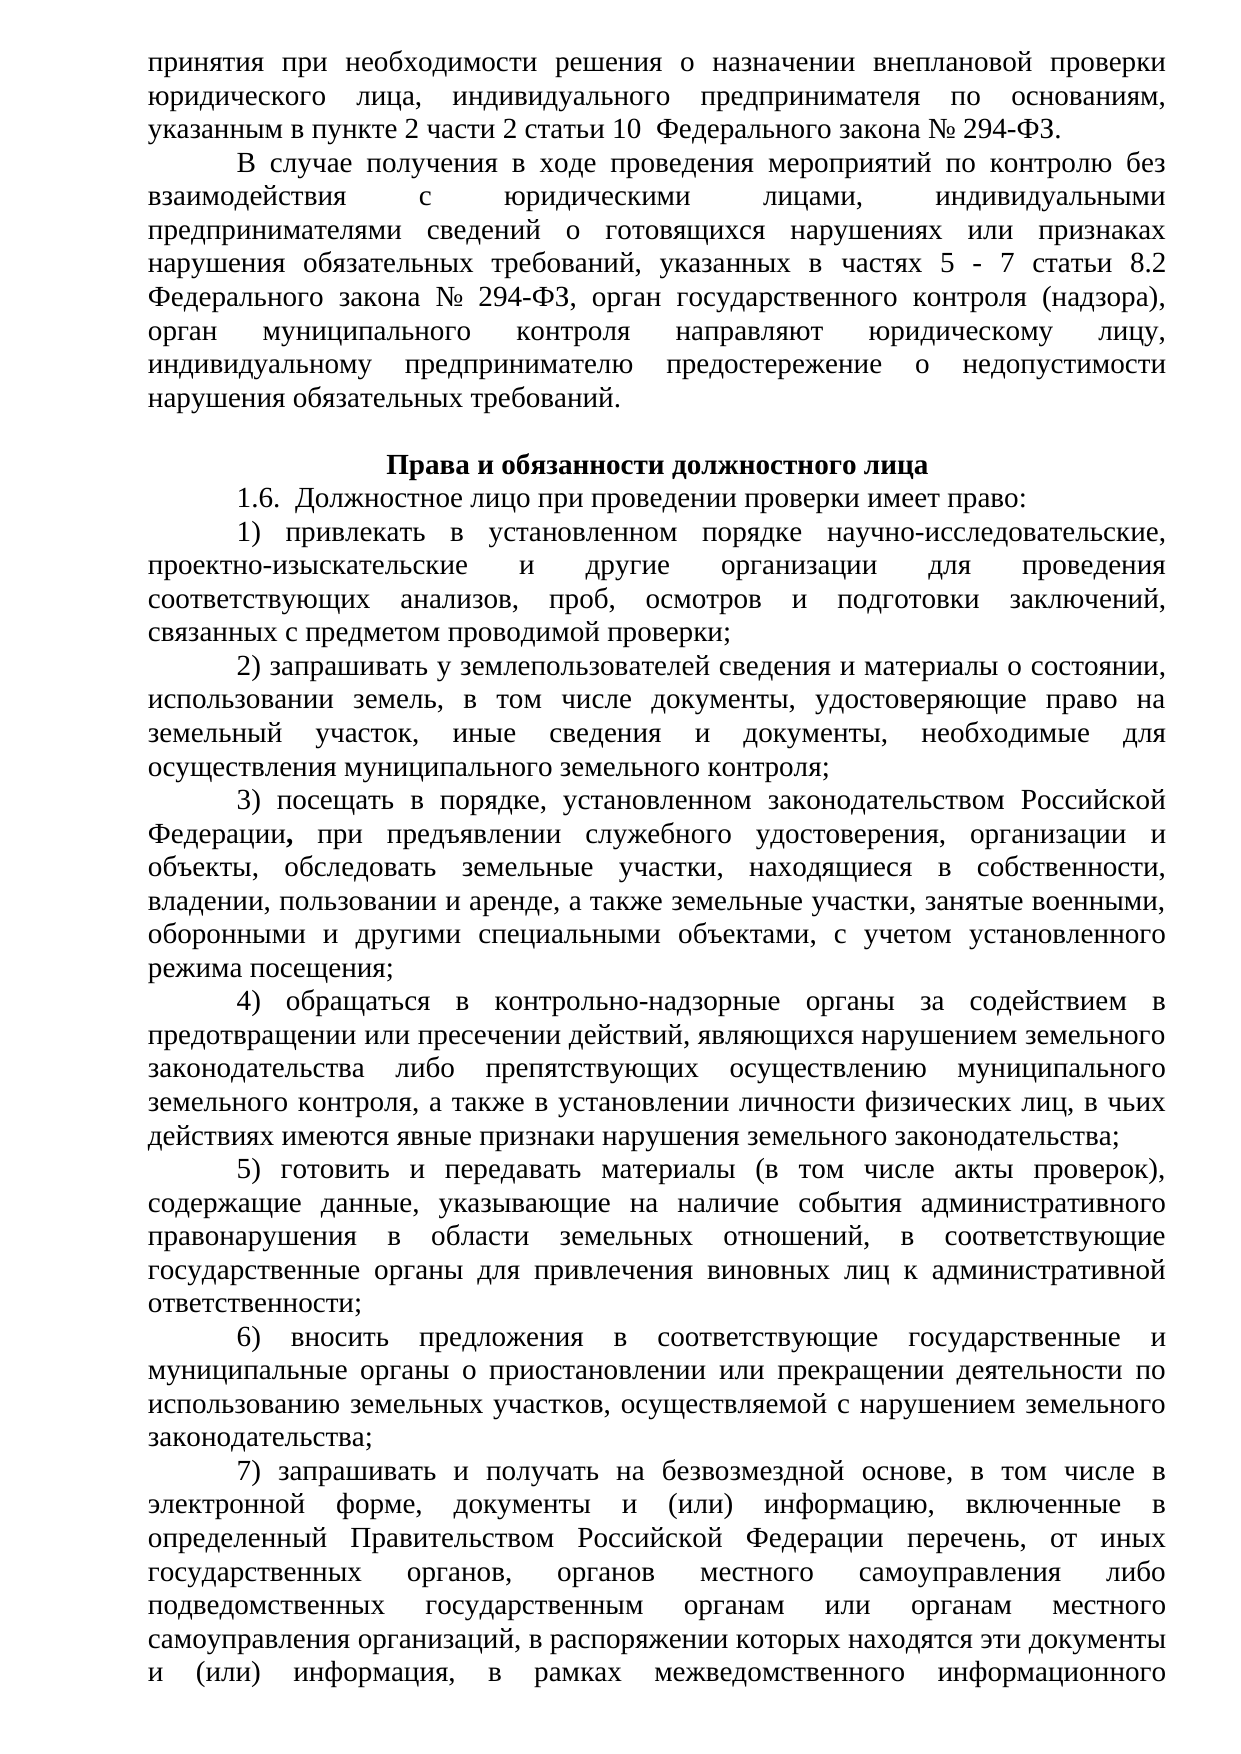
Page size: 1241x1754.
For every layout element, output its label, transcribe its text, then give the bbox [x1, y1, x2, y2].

text 2) запрашивать у землепользователей сведения и материалы о состоянии, использовании земель, в том числе документы, удостоверяющие право на земельный участок, иные сведения и документы, необходимые для осуществления муниципального земельного контроля; [148, 648, 1167, 782]
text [148, 1453, 1167, 1688]
text 4) обращаться в контрольно-надзорные органы за содействием в предотвращении или пресечении действий, являющихся нарушением земельного законодательства либо препятствующих осуществлению муниципального земельного контроля, а также в установлении личности физических лиц, в чьих действиях имеются явные признаки нарушения земельного законодательства; [148, 983, 1167, 1151]
text 1.6. Должностное лицо при проведении проверки имеет право: [148, 480, 1167, 514]
text 6) вносить предложения в соответствующие государственные и муниципальные органы о приостановлении или прекращении деятельности по использованию земельных участков, осуществляемой с нарушением земельного законодательства; [148, 1319, 1167, 1453]
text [148, 44, 1167, 145]
text 1) привлекать в установленном порядке научно-исследовательские, проектно-изыскательские и другие организации для проведения соответствующих анализов, проб, осмотров и подготовки заключений, связанных с предметом проводимой проверки; [148, 514, 1167, 648]
text 5) готовить и передавать материалы (в том числе акты проверок), содержащие данные, указывающие на наличие события административного правонарушения в области земельных отношений, в соответствующие государственные органы для привлечения виновных лиц к административной ответственности; [148, 1151, 1167, 1319]
text Права и обязанности должностного лица [148, 447, 1167, 480]
text В случае получения в ходе проведения мероприятий по контролю без взаимодействия с юридическими лицами, индивидуальными предпринимателями сведений о готовящихся нарушениях или признаках нарушения обязательных требований, указанных в частях 5 - 7 статьи 8.2 Федерального закона № 294-ФЗ, орган государственного контроля (надзора), орган муниципального контроля направляют юридическому лицу, индивидуальному предпринимателю предостережение о недопустимости нарушения обязательных требований. [148, 145, 1167, 413]
text 3) посещать в порядке, установленном законодательством Российской Федерации, при предъявлении служебного удостоверения, организации и объекты, обследовать земельные участки, находящиеся в собственности, владении, пользовании и аренде, а также земельные участки, занятые военными, оборонными и другими специальными объектами, с учетом установленного режима посещения; [148, 782, 1167, 983]
